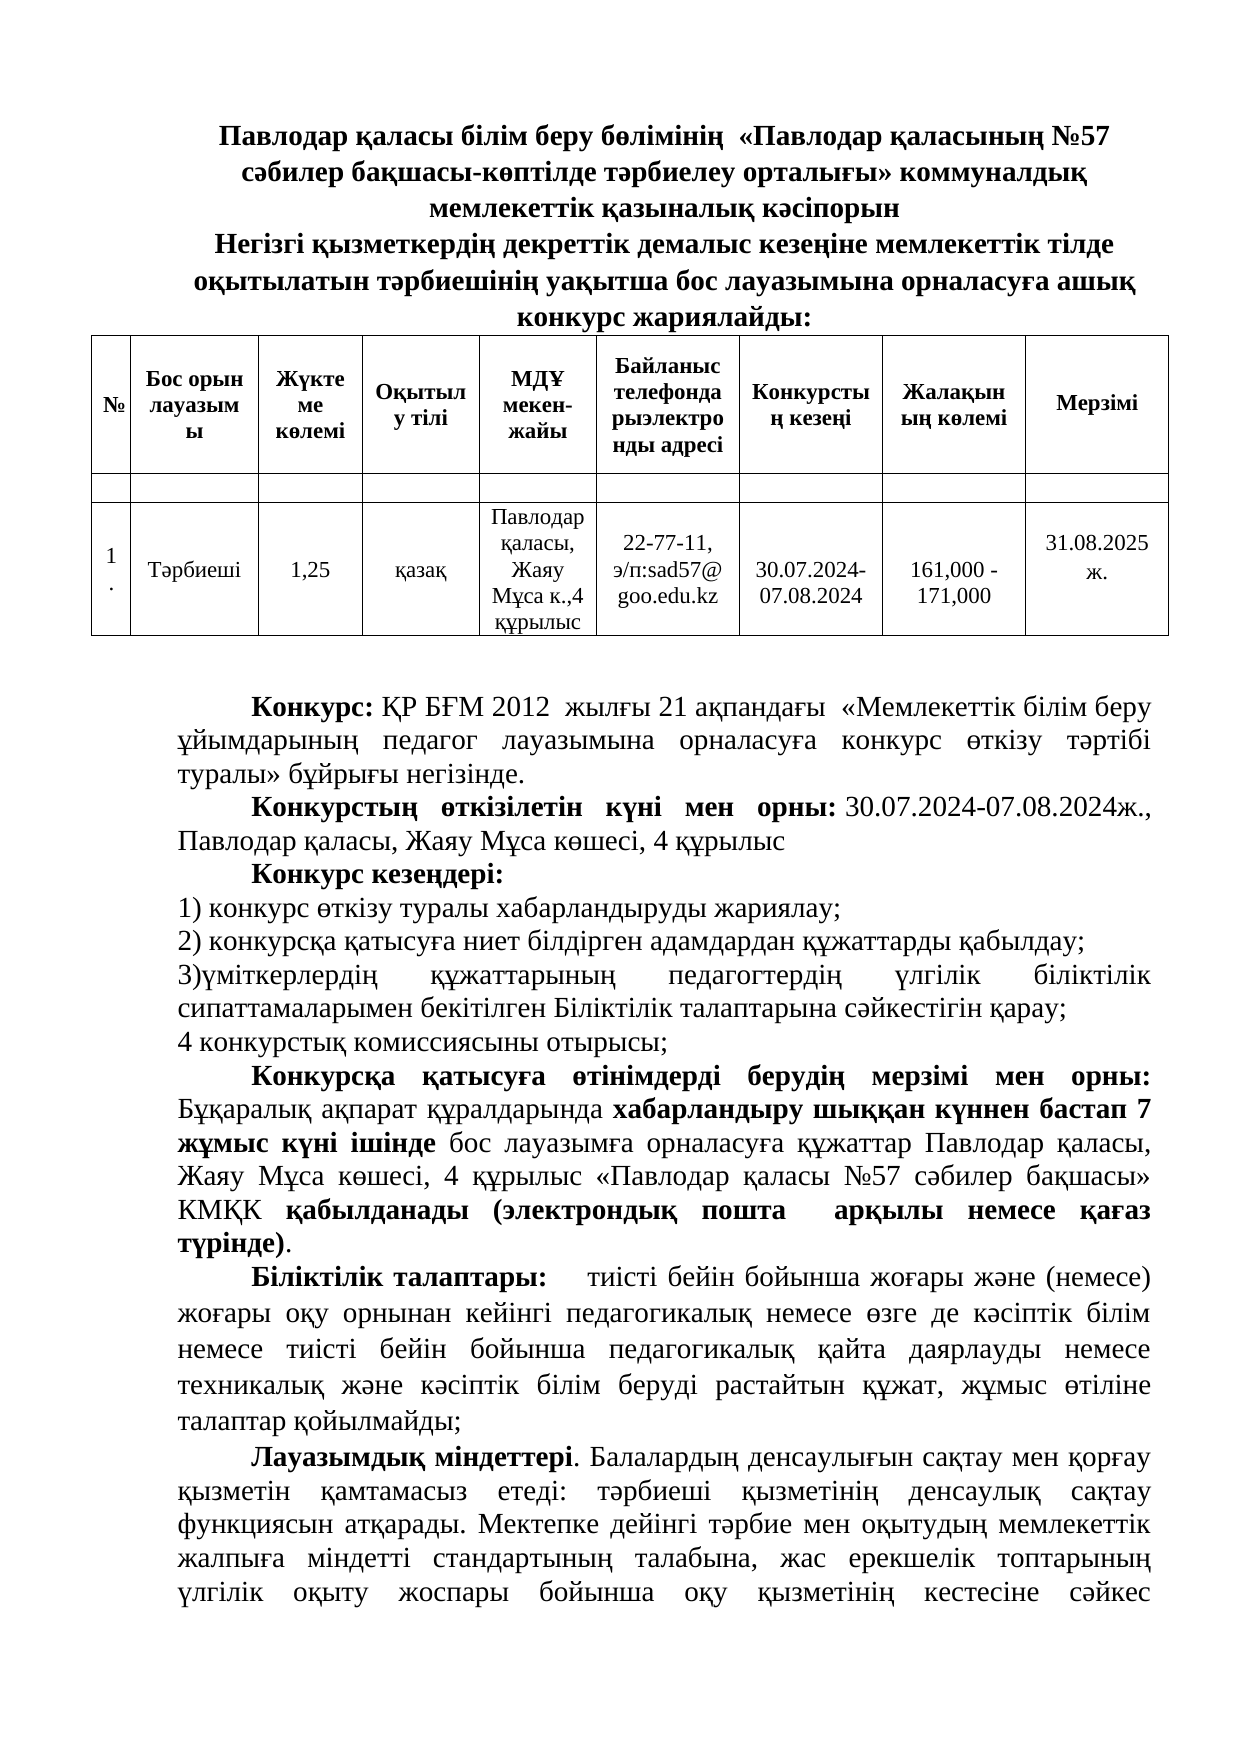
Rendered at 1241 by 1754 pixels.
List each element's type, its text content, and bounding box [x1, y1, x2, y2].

table_cell 1. [92, 503, 130, 635]
table_cell Павлодар қаласы, Жаяу Мұса к.,4 құрылыс [480, 503, 596, 635]
text Конкурсқа қатысуға өтінімдерді берудің мерзімі мен орны: Бұқаралық ақпарат құралдарында хабарландыру шыққан күннен бастап 7 жұмыс күні ішінде бос лауазымға орналасуға құжаттар Павлодар қаласы, Жаяу Мұса көшесі, 4 құрылыс «Павлодар қаласы №57 сәбилер бақшасы» КМҚК қабылданады (электрондық пошта арқылы немесе қағаз түрінде). [177, 1058, 1152, 1259]
table_cell [480, 474, 596, 502]
text Конкурс: ҚР БҒМ 2012 жылғы 21 ақпандағы «Мемлекеттік білім беру ұйымдарының педагог лауазымына орналасуға конкурс өткізу тәртібі туралы» бұйрығы негізінде. [177, 689, 1152, 789]
table_cell [259, 474, 362, 502]
table_header Бос орын лауазымы [131, 336, 258, 473]
table_cell 22-77-11, э/п:sad57@ goo.edu.kz [597, 503, 739, 635]
table_cell [92, 474, 130, 502]
table_cell 1,25 [259, 503, 362, 635]
table_cell [883, 474, 1025, 502]
table_header Жалақының көлемі [883, 336, 1025, 473]
table_cell Тәрбиеші [131, 503, 258, 635]
text Павлодар қаласы білім беру бөлімінің «Павлодар қаласының №57 сәбилер бақшасы-көптілде тәрбиелеу орталығы» коммуналдық мемлекеттік қазыналық кәсіпорын [177, 118, 1152, 224]
table_cell 161,000 -171,000 [883, 503, 1025, 635]
table_header Оқытылу тілі [363, 336, 479, 473]
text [177, 1439, 1152, 1607]
table_header № [92, 336, 130, 473]
table_cell [131, 474, 258, 502]
text Негізгі қызметкердің декреттік демалыс кезеңіне мемлекеттік тілде оқытылатын тәрбиешінің уақытша бос лауазымына орналасуға ашық конкурс жариялайды: [177, 227, 1152, 332]
table_cell [597, 474, 739, 502]
table_cell [1026, 474, 1168, 502]
table_cell [740, 474, 882, 502]
text 2) конкурсқа қатысуға ниет білдірген адамдардан құжаттарды қабылдау; [177, 923, 1152, 957]
text 1) конкурс өткізу туралы хабарландыруды жариялау; [177, 890, 1152, 923]
table_cell 31.08.2025 ж. [1026, 503, 1168, 635]
table_header Жүктеме көлемі [259, 336, 362, 473]
text Біліктілік талаптары: тиісті бейін бойынша жоғары және (немесе) жоғары оқу орнынан кейінгі педагогикалық немесе өзге де кәсіптік білім немесе тиісті бейін бойынша педагогикалық қайта даярлауды немесе техникалық және кәсіптік білім беруді растайтын құжат, жұмыс өтіліне талаптар қойылмайды; [177, 1259, 1152, 1437]
text 4 конкурстық комиссиясыны отырысы; [177, 1024, 1152, 1058]
table_cell 30.07.2024-07.08.2024 [740, 503, 882, 635]
text 3)үміткерлердің құжаттарының педагогтердің үлгілік біліктілік сипаттамаларымен бекітілген Біліктілік талаптарына сәйкестігін қарау; [177, 957, 1152, 1024]
table_header Конкурстың кезеңі [740, 336, 882, 473]
table_header МДҰ мекен-жайы [480, 336, 596, 473]
text Конкурс кезеңдері: [177, 856, 1152, 890]
table_header Мерзімі [1026, 336, 1168, 473]
table_cell қазақ [363, 503, 479, 635]
table_cell [363, 474, 479, 502]
text Конкурстың өткізілетін күні мен орны: 30.07.2024-07.08.2024ж., Павлодар қаласы, Жаяу Мұса көшесі, 4 құрылыс [177, 789, 1152, 856]
table_header Байланыс телефондарыэлектронды адресі [597, 336, 739, 473]
